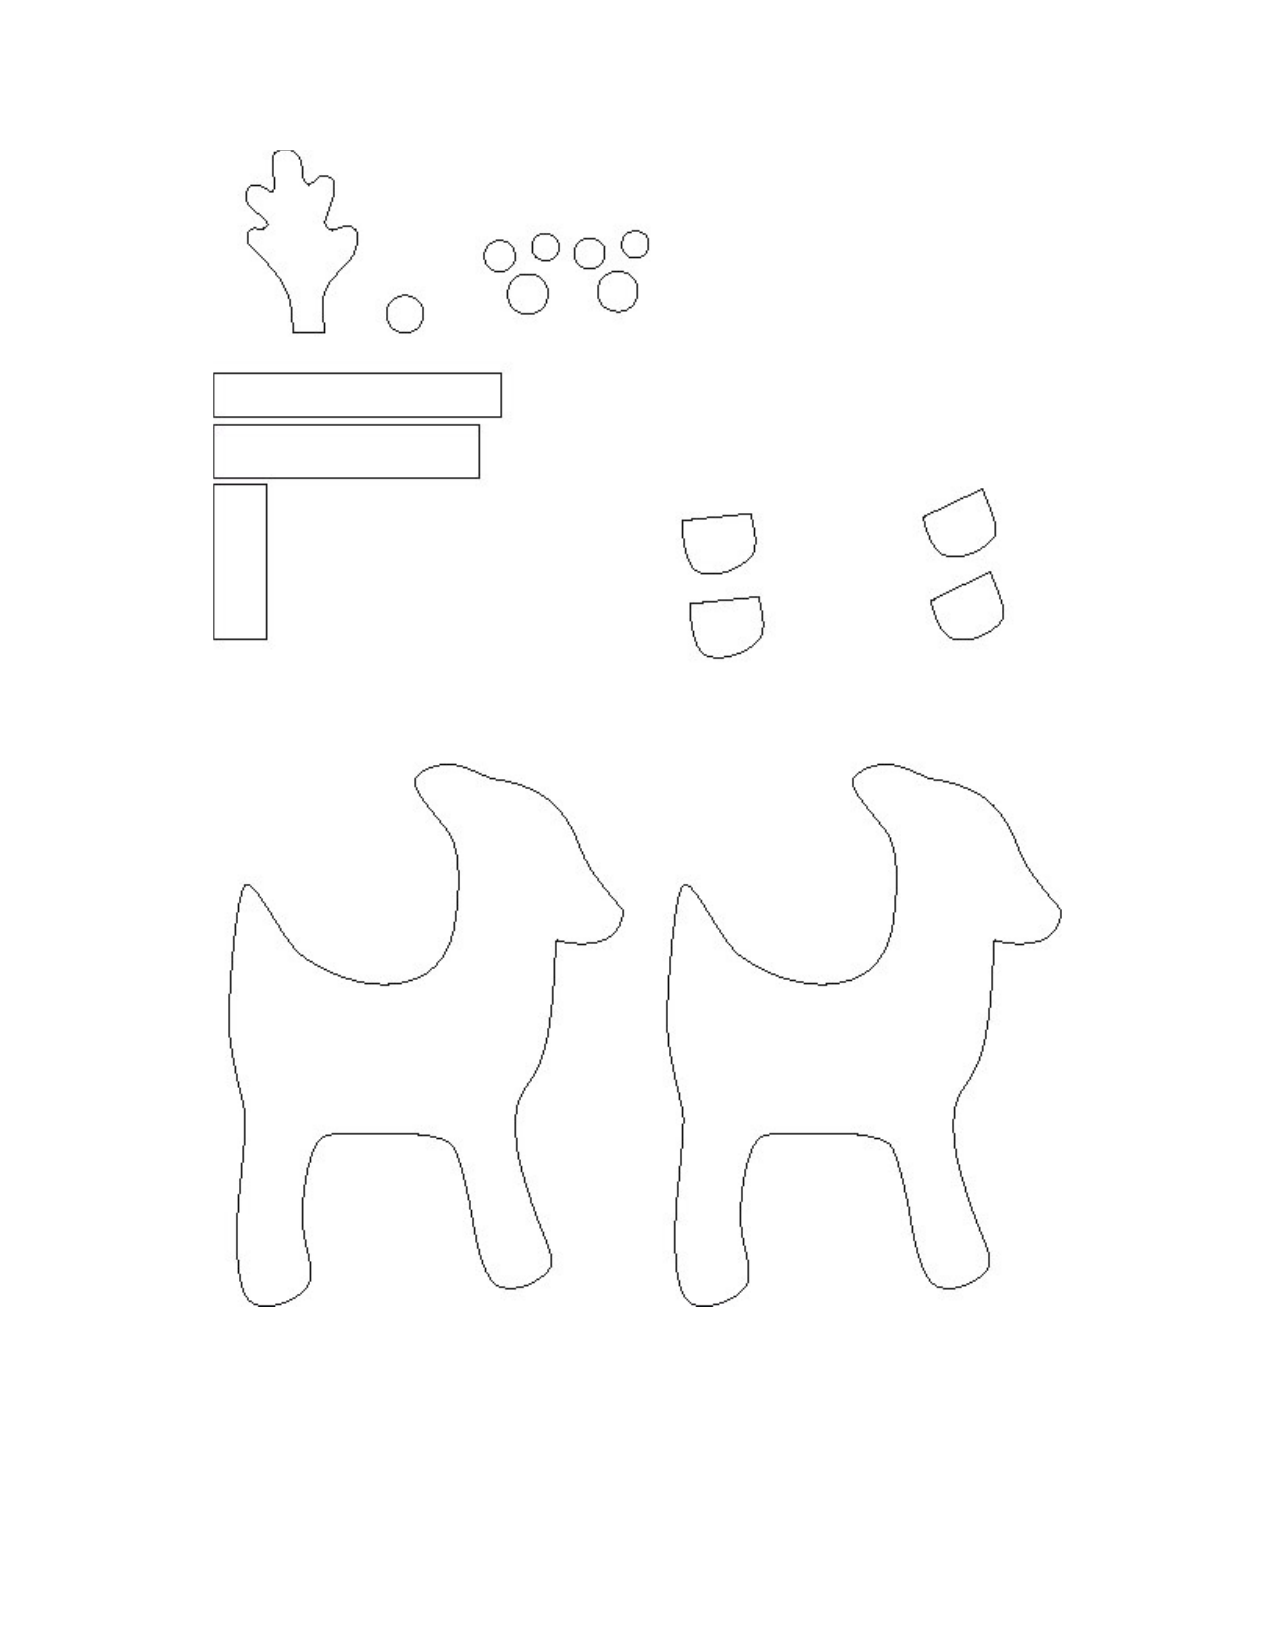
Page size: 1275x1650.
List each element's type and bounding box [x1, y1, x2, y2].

picture [213, 150, 1062, 1307]
